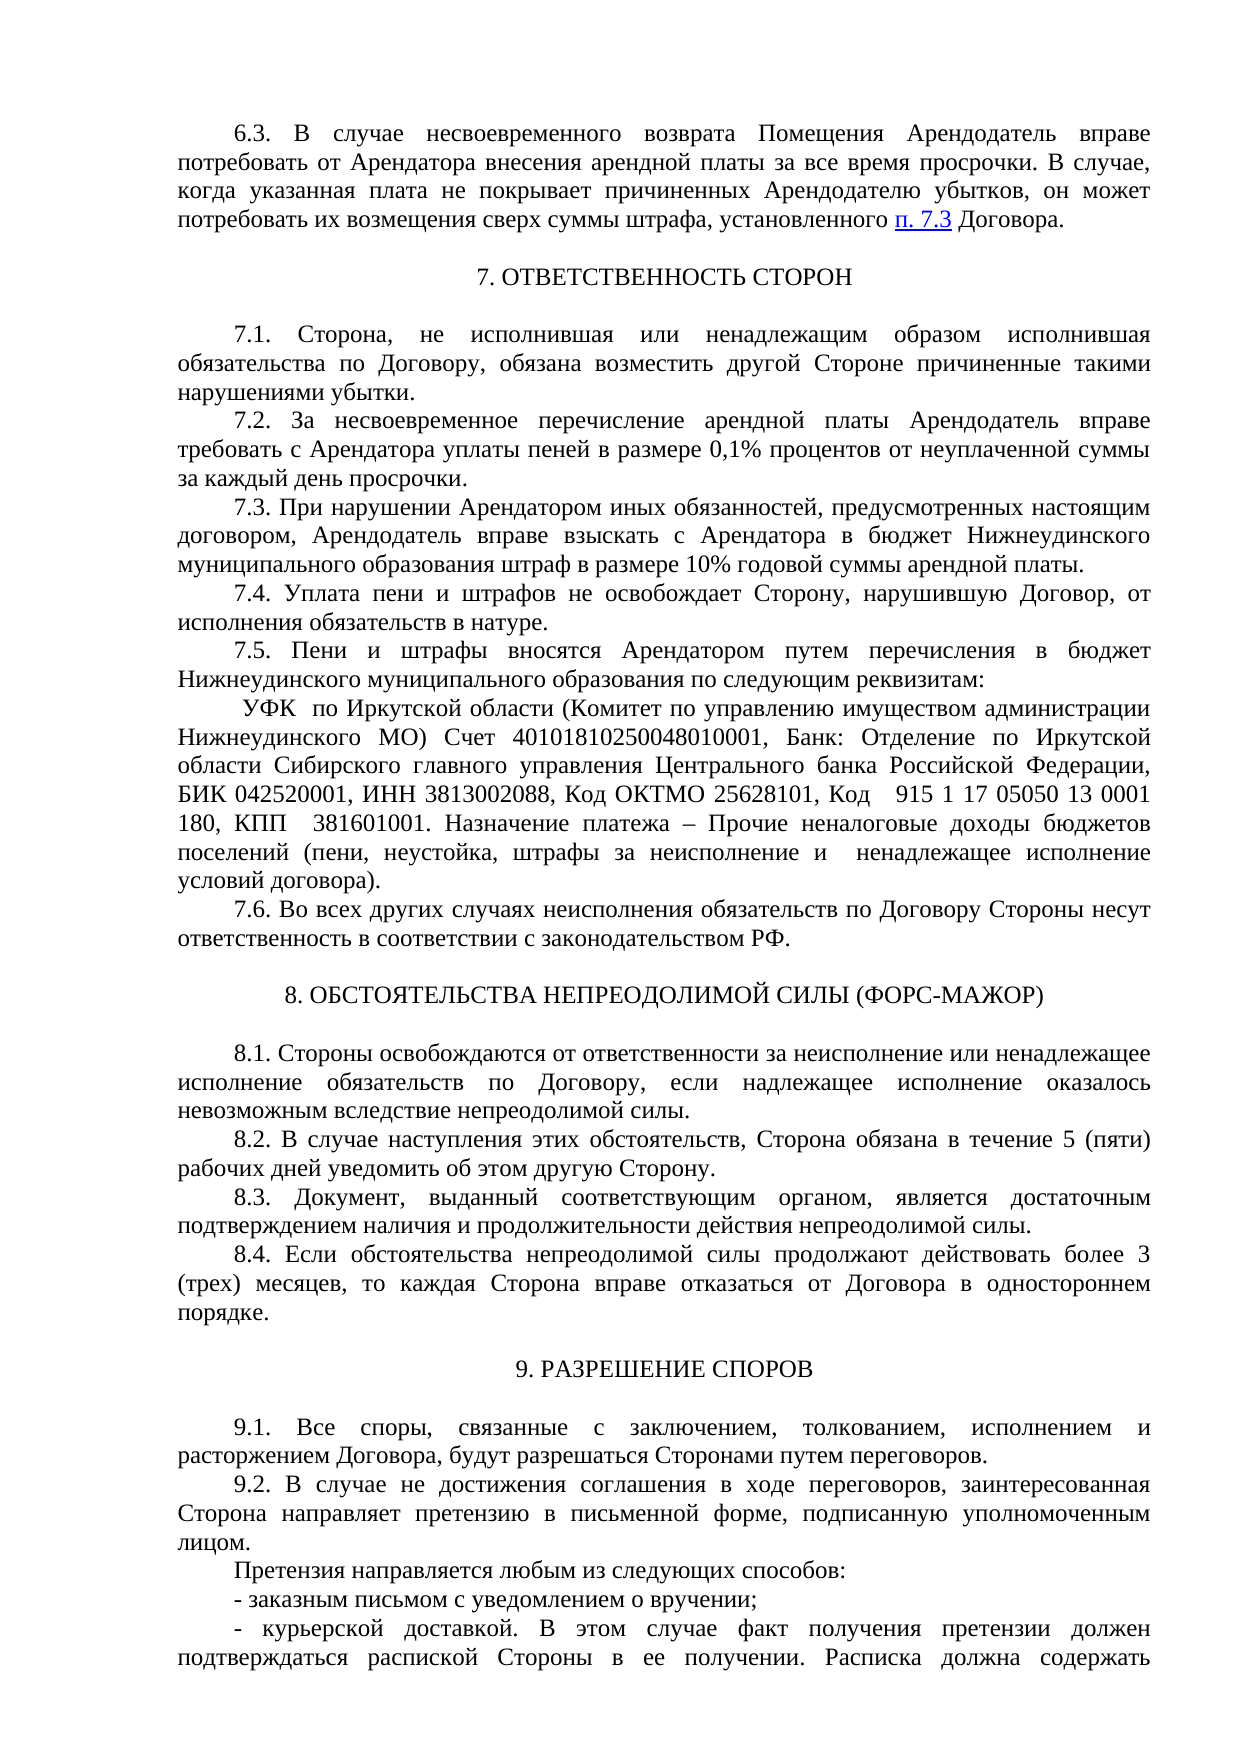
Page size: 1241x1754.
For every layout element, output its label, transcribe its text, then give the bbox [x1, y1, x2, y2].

text 7.4. Уплата пени и штрафов не освобождает Сторону, нарушившую Договор, от исполнения обязательств в натуре. [177, 578, 1152, 636]
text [177, 1613, 1152, 1671]
text - заказным письмом с уведомлением о вручении; [177, 1584, 1152, 1613]
text 9.1. Все споры, связанные с заключением, толкованием, исполнением и расторжением Договора, будут разрешаться Сторонами путем переговоров. [177, 1412, 1152, 1469]
text 8.3. Документ, выданный соответствующим органом, является достаточным подтверждением наличия и продолжительности действия непреодолимой силы. [177, 1182, 1152, 1239]
text 8. ОБСТОЯТЕЛЬСТВА НЕПРЕОДОЛИМОЙ СИЛЫ (ФОРС-МАЖОР) [177, 981, 1152, 1009]
text Претензия направляется любым из следующих способов: [177, 1556, 1152, 1584]
text 7.2. За несвоевременное перечисление арендной платы Арендодатель вправе требовать с Арендатора уплаты пеней в размере 0,1% процентов от неуплаченной суммы за каждый день просрочки. [177, 406, 1152, 492]
text УФК по Иркутской области (Комитет по управлению имуществом администрации Нижнеудинского МО) Счет 40101810250048010001, Банк: Отделение по Иркутской области Сибирского главного управления Центрального банка Российской Федерации, БИК 042520001, ИНН 3813002088, Код ОКТМО 25628101, Код 915 1 17 05050 13 0001 180, КПП 381601001. Назначение платежа – Прочие неналоговые доходы бюджетов поселений (пени, неустойка, штрафы за неисполнение и ненадлежащее исполнение условий договора). [177, 693, 1152, 894]
text 7.6. Во всех других случаях неисполнения обязательств по Договору Стороны несут ответственность в соответствии с законодательством РФ. [177, 894, 1152, 952]
text 7.3. При нарушении Арендатором иных обязанностей, предусмотренных настоящим договором, Арендодатель вправе взыскать с Арендатора в бюджет Нижнеудинского муниципального образования штраф в размере 10% годовой суммы арендной платы. [177, 492, 1152, 578]
text 9.2. В случае не достижения соглашения в ходе переговоров, заинтересованная Сторона направляет претензию в письменной форме, подписанную уполномоченным лицом. [177, 1469, 1152, 1556]
text 7. ОТВЕТСТВЕННОСТЬ СТОРОН [177, 262, 1152, 291]
text 8.4. Если обстоятельства непреодолимой силы продолжают действовать более 3 (трех) месяцев, то каждая Сторона вправе отказаться от Договора в одностороннем порядке. [177, 1239, 1152, 1326]
text 7.1. Сторона, не исполнившая или ненадлежащим образом исполнившая обязательства по Договору, обязана возместить другой Стороне причиненные такими нарушениями убытки. [177, 319, 1152, 406]
text 8.1. Стороны освобождаются от ответственности за неисполнение или ненадлежащее исполнение обязательств по Договору, если надлежащее исполнение оказалось невозможным вследствие непреодолимой силы. [177, 1038, 1152, 1124]
text 8.2. В случае наступления этих обстоятельств, Сторона обязана в течение 5 (пяти) рабочих дней уведомить об этом другую Сторону. [177, 1124, 1152, 1182]
text 6.3. В случае несвоевременного возврата Помещения Арендодатель вправе потребовать от Арендатора внесения арендной платы за все время просрочки. В случае, когда указанная плата не покрывает причиненных Арендодателю убытков, он может потребовать их возмещения сверх суммы штрафа, установленного п. 7.3 Договора. [177, 118, 1152, 233]
text 9. РАЗРЕШЕНИЕ СПОРОВ [177, 1354, 1152, 1383]
text 7.5. Пени и штрафы вносятся Арендатором путем перечисления в бюджет Нижнеудинского муниципального образования по следующим реквизитам: [177, 636, 1152, 693]
